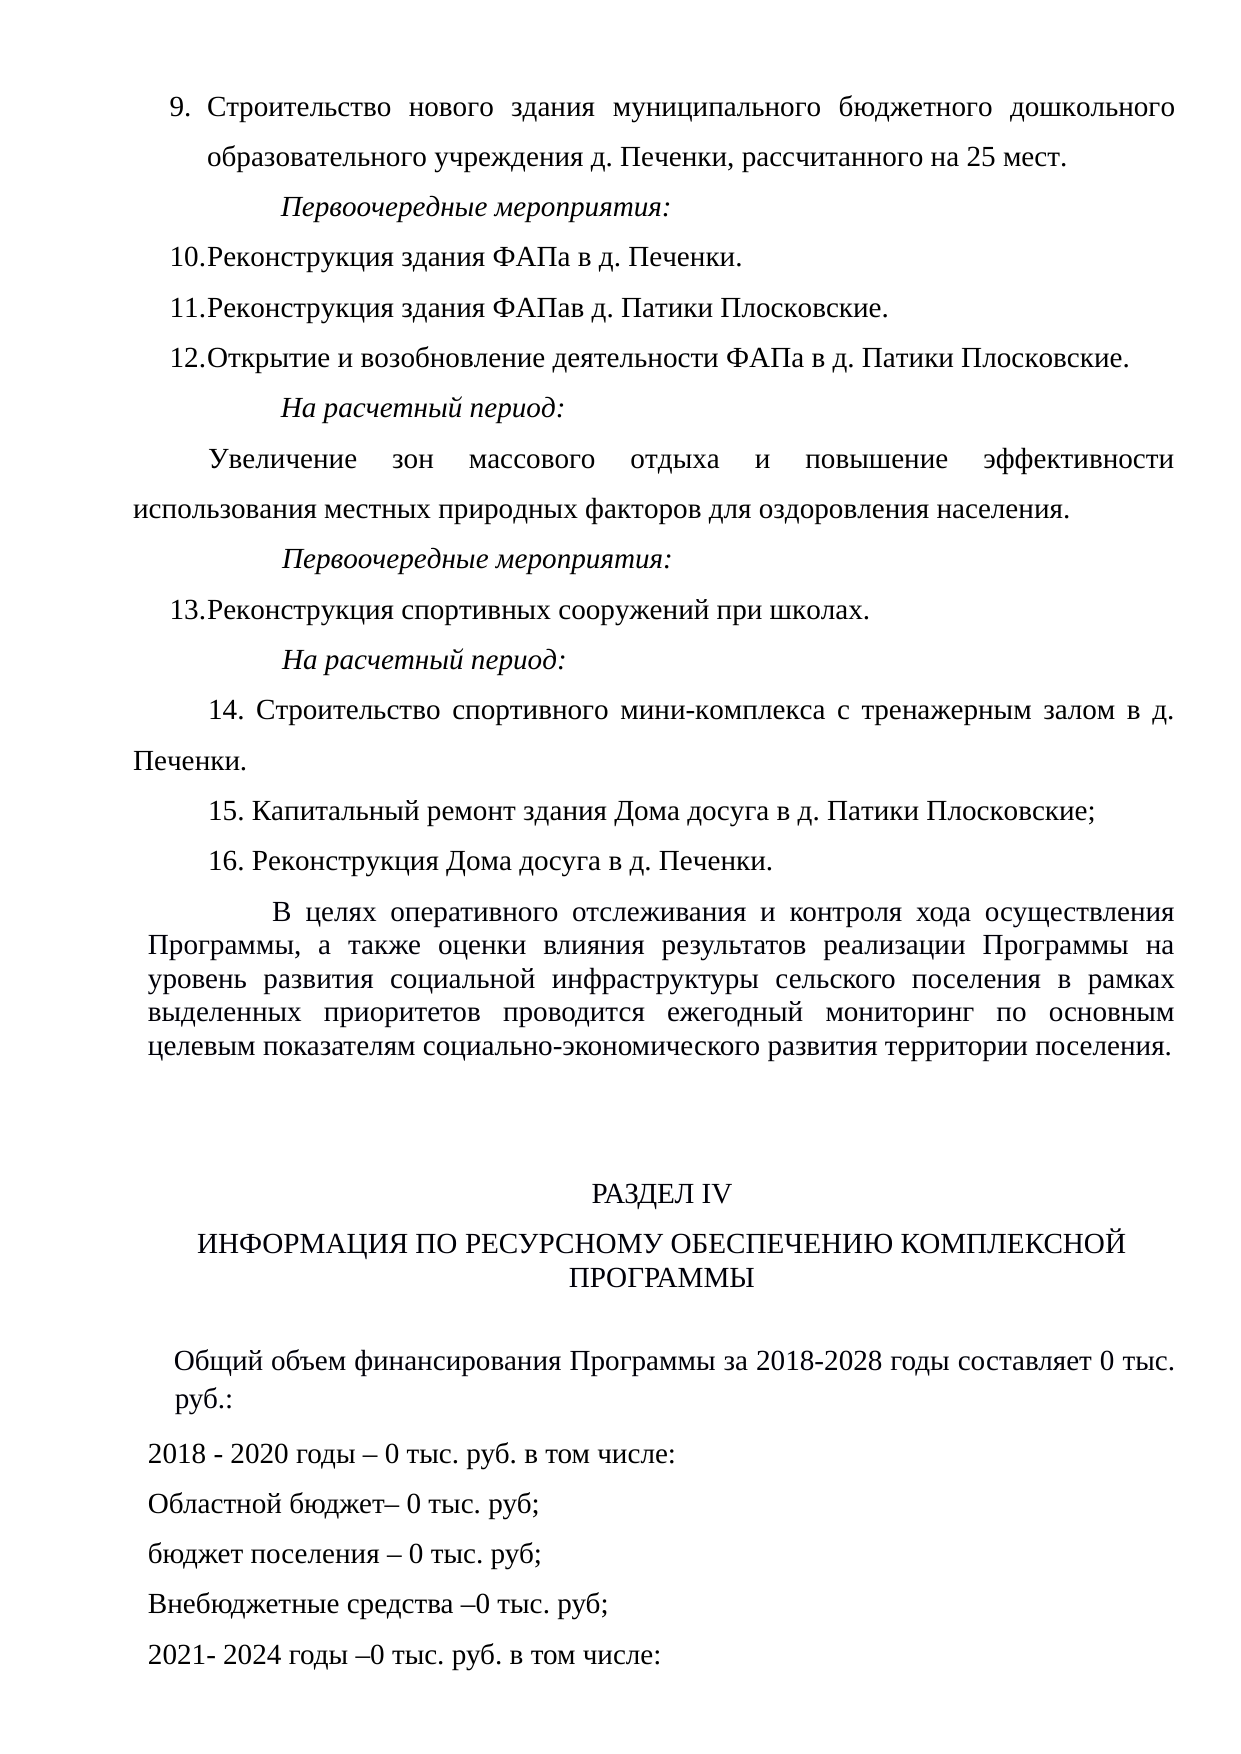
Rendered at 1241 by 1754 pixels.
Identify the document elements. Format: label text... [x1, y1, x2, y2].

text Первоочередные мероприятия: [207, 541, 1175, 575]
text бюджет поселения – 0 тыс. руб; [148, 1536, 1175, 1570]
list Строительство нового здания муниципального бюджетного дошкольного образовательного учреждения д. Печенки, рассчитанного на 25 мест. [169, 89, 1175, 172]
list Реконструкция здания ФАПа в д. Печенки. [169, 239, 1175, 273]
text Областной бюджет– 0 тыс. руб; [148, 1486, 1175, 1520]
text 15. Капитальный ремонт здания Дома досуга в д. Патики Плосковские; [133, 793, 1175, 827]
text Увеличение зон массового отдыха и повышение эффективности использования местных природных факторов для оздоровления населения. [133, 441, 1175, 525]
text Внебюджетные средства –0 тыс. руб; [148, 1587, 1175, 1620]
text РАЗДЕЛ IV [148, 1177, 1176, 1210]
text На расчетный период: [207, 391, 1175, 424]
text В целях оперативного отслеживания и контроля хода осуществления Программы, а также оценки влияния результатов реализации Программы на уровень развития социальной инфраструктуры сельского поселения в рамках выделенных приоритетов проводится ежегодный мониторинг по основным целевым показателям социально-экономического развития территории поселения. [148, 894, 1176, 1061]
text Общий объем финансирования Программы за 2018-2028 годы составляет 0 тыс. руб.: [173, 1343, 1176, 1415]
text 2018 - 2020 годы – 0 тыс. руб. в том числе: [148, 1436, 1175, 1469]
list Открытие и возобновление деятельности ФАПа в д. Патики Плосковские. [169, 340, 1175, 374]
list Реконструкция здания ФАПав д. Патики Плосковские. [169, 290, 1175, 323]
text ИНФОРМАЦИЯ ПО РЕСУРСНОМУ ОБЕСПЕЧЕНИЮ КОМПЛЕКСНОЙ ПРОГРАММЫ [148, 1226, 1176, 1293]
text 16. Реконструкция Дома досуга в д. Печенки. [133, 843, 1175, 877]
text На расчетный период: [207, 642, 1175, 676]
text Первоочередные мероприятия: [207, 189, 1175, 223]
list Реконструкция спортивных сооружений при школах. [169, 592, 1175, 625]
text 2021- 2024 годы –0 тыс. руб. в том числе: [148, 1637, 1175, 1670]
text 14. Строительство спортивного мини-комплекса с тренажерным залом в д. Печенки. [133, 692, 1175, 776]
